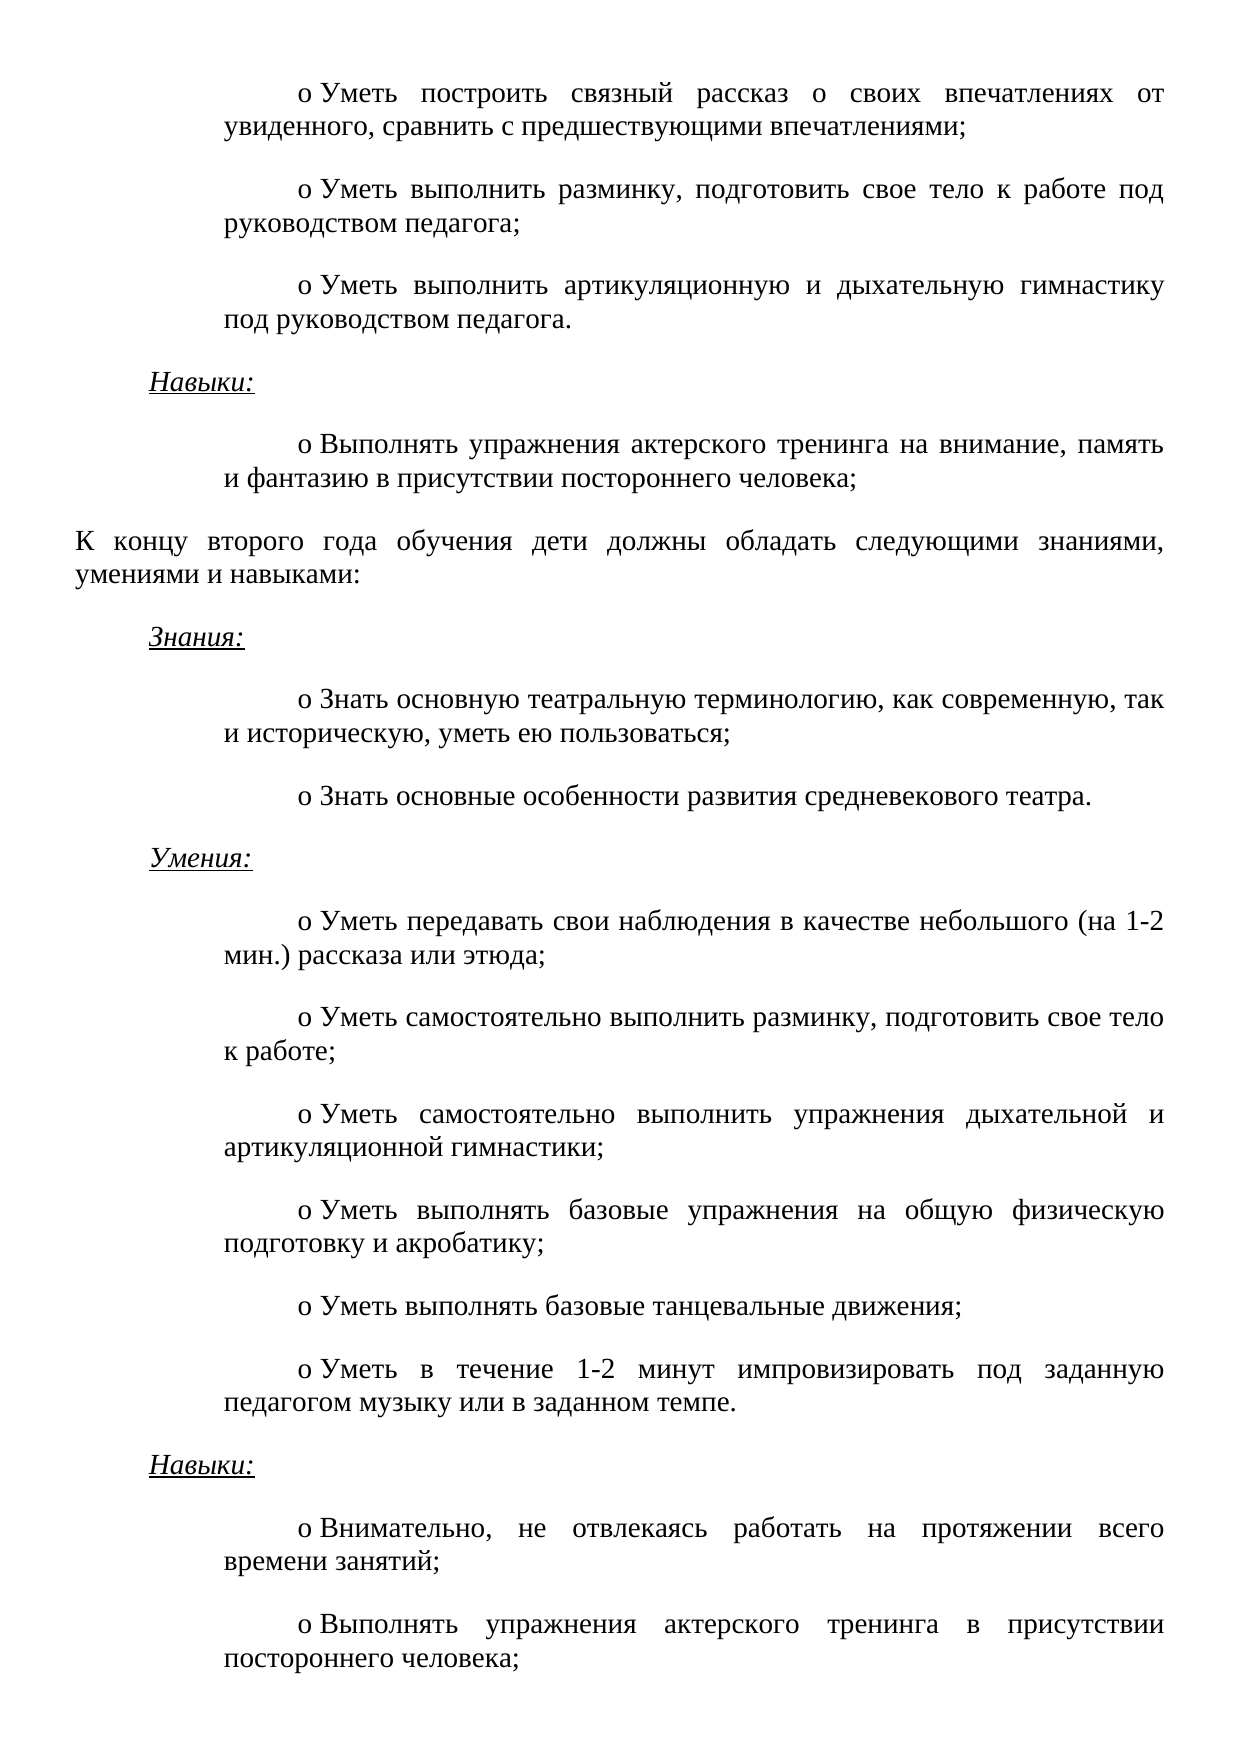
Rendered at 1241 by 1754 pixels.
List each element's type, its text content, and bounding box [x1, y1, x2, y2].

text Навыки: [75, 1447, 1165, 1481]
text К концу второго года обучения дети должны обладать следующими знаниями, умениями и навыками: [75, 523, 1165, 590]
text o​ Уметь самостоятельно выполнить разминку, подготовить свое тело к работе; [224, 999, 1165, 1067]
text o​ Уметь выполнить разминку, подготовить свое тело к работе под руководством педагога; [224, 171, 1165, 238]
text o​ Знать основные особенности развития средневекового театра. [224, 778, 1165, 811]
text o​ Уметь передавать свои наблюдения в качестве небольшого (на 1-2 мин.) рассказа или этюда; [224, 903, 1165, 970]
text Знания: [75, 619, 1165, 652]
text o​ Уметь выполнить артикуляционную и дыхательную гимнастику под руководством педагога. [224, 267, 1165, 334]
text o​ Уметь в течение 1-2 минут импровизировать под заданную педагогом музыку или в заданном темпе. [224, 1351, 1165, 1418]
text o​ Уметь выполнять базовые танцевальные движения; [224, 1288, 1165, 1322]
text o​ Внимательно, не отвлекаясь работать на протяжении всего времени занятий; [224, 1510, 1165, 1577]
text o​ Уметь самостоятельно выполнить упражнения дыхательной и артикуляционной гимнастики; [224, 1096, 1165, 1163]
text o​ Уметь построить связный рассказ о своих впечатлениях от увиденного, сравнить с предшествующими впечатлениями; [224, 75, 1165, 142]
text Умения: [75, 841, 1165, 874]
text o​ Уметь выполнять базовые упражнения на общую физическую подготовку и акробатику; [224, 1192, 1165, 1259]
text o​ Знать основную театральную терминологию, как современную, так и историческую, уметь ею пользоваться; [224, 682, 1165, 749]
text Навыки: [75, 364, 1165, 397]
text o​ Выполнять упражнения актерского тренинга на внимание, память и фантазию в присутствии постороннего человека; [224, 426, 1165, 493]
text o​ Выполнять упражнения актерского тренинга в присутствии постороннего человека; [224, 1606, 1165, 1673]
